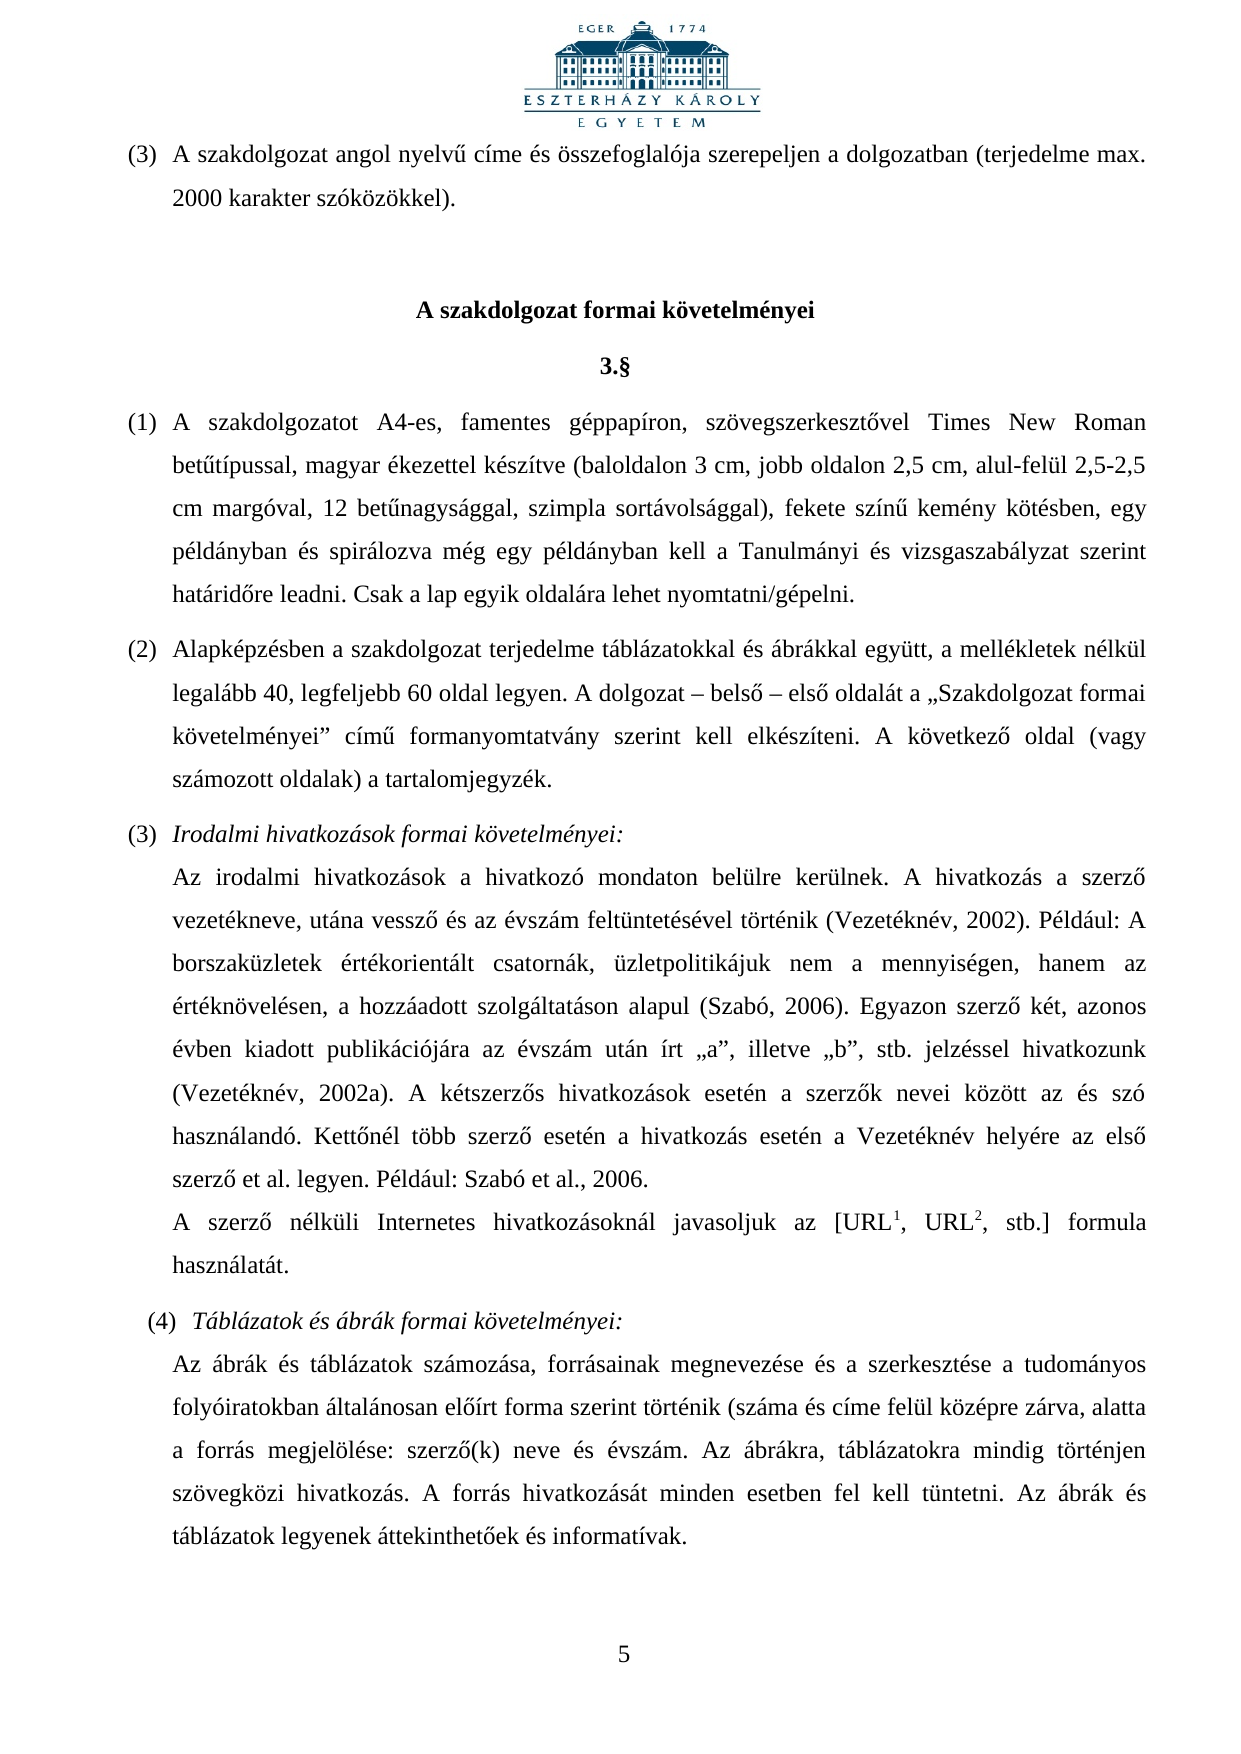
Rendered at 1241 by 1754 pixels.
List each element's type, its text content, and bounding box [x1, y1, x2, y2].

text A szakdolgozat formai követelményei [83, 296, 1147, 324]
text 3.§ [83, 351, 1147, 380]
list A szakdolgozatot A4-es, famentes géppapíron, szövegszerkesztővel Times New Roman betűtípussal, magyar ékezettel készítve (baloldalon 3 cm, jobb oldalon 2,5 cm, alul-felül 2,5-2,5 cm margóval, 12 betűnagysággal, szimpla sortávolsággal), fekete színű kemény kötésben, egy példányban és spirálozva még egy példányban kell a Tanulmányi és vizsgaszabályzat szerint határidőre leadni. Csak a lap egyik oldalára lehet nyomtatni/gépelni. [128, 407, 1147, 608]
text A szerző nélküli Internetes hivatkozásoknál javasoljuk az [URL1, URL2, stb.] formula használatát. [172, 1207, 1147, 1279]
text Az irodalmi hivatkozások a hivatkozó mondaton belülre kerülnek. A hivatkozás a szerző vezetékneve, utána vessző és az évszám feltüntetésével történik (Vezetéknév, 2002). Például: A borszaküzletek értékorientált csatornák, üzletpolitikájuk nem a mennyiségen, hanem az értéknövelésen, a hozzáadott szolgáltatáson alapul (Szabó, 2006). Egyazon szerző két, azonos évben kiadott publikációjára az évszám után írt „a”, illetve „b”, stb. jelzéssel hivatkozunk (Vezetéknév, 2002a). A kétszerzős hivatkozások esetén a szerzők nevei között az és szó használandó. Kettőnél több szerző esetén a hivatkozás esetén a Vezetéknév helyére az első szerző et al. legyen. Például: Szabó et al., 2006. [172, 862, 1147, 1193]
list A szakdolgozat angol nyelvű címe és összefoglalója szerepeljen a dolgozatban (terjedelme max. 2000 karakter szóközökkel). [128, 139, 1147, 211]
list Táblázatok és ábrák formai követelményei: [147, 1306, 1147, 1334]
list Irodalmi hivatkozások formai követelményei: [128, 819, 1147, 848]
picture [521, 14, 764, 130]
list Alapképzésben a szakdolgozat terjedelme táblázatokkal és ábrákkal együtt, a mellékletek nélkül legalább 40, legfeljebb 60 oldal legyen. A dolgozat – belső – első oldalát a „Szakdolgozat formai követelményei” című formanyomtatvány szerint kell elkészíteni. A következő oldal (vagy számozott oldalak) a tartalomjegyzék. [128, 634, 1147, 793]
text Az ábrák és táblázatok számozása, forrásainak megnevezése és a szerkesztése a tudományos folyóiratokban általánosan előírt forma szerint történik (száma és címe felül középre zárva, alatta a forrás megjelölése: szerző(k) neve és évszám. Az ábrákra, táblázatokra mindig történjen szövegközi hivatkozás. A forrás hivatkozását minden esetben fel kell tüntetni. Az ábrák és táblázatok legyenek áttekinthetőek és informatívak. [172, 1349, 1147, 1550]
